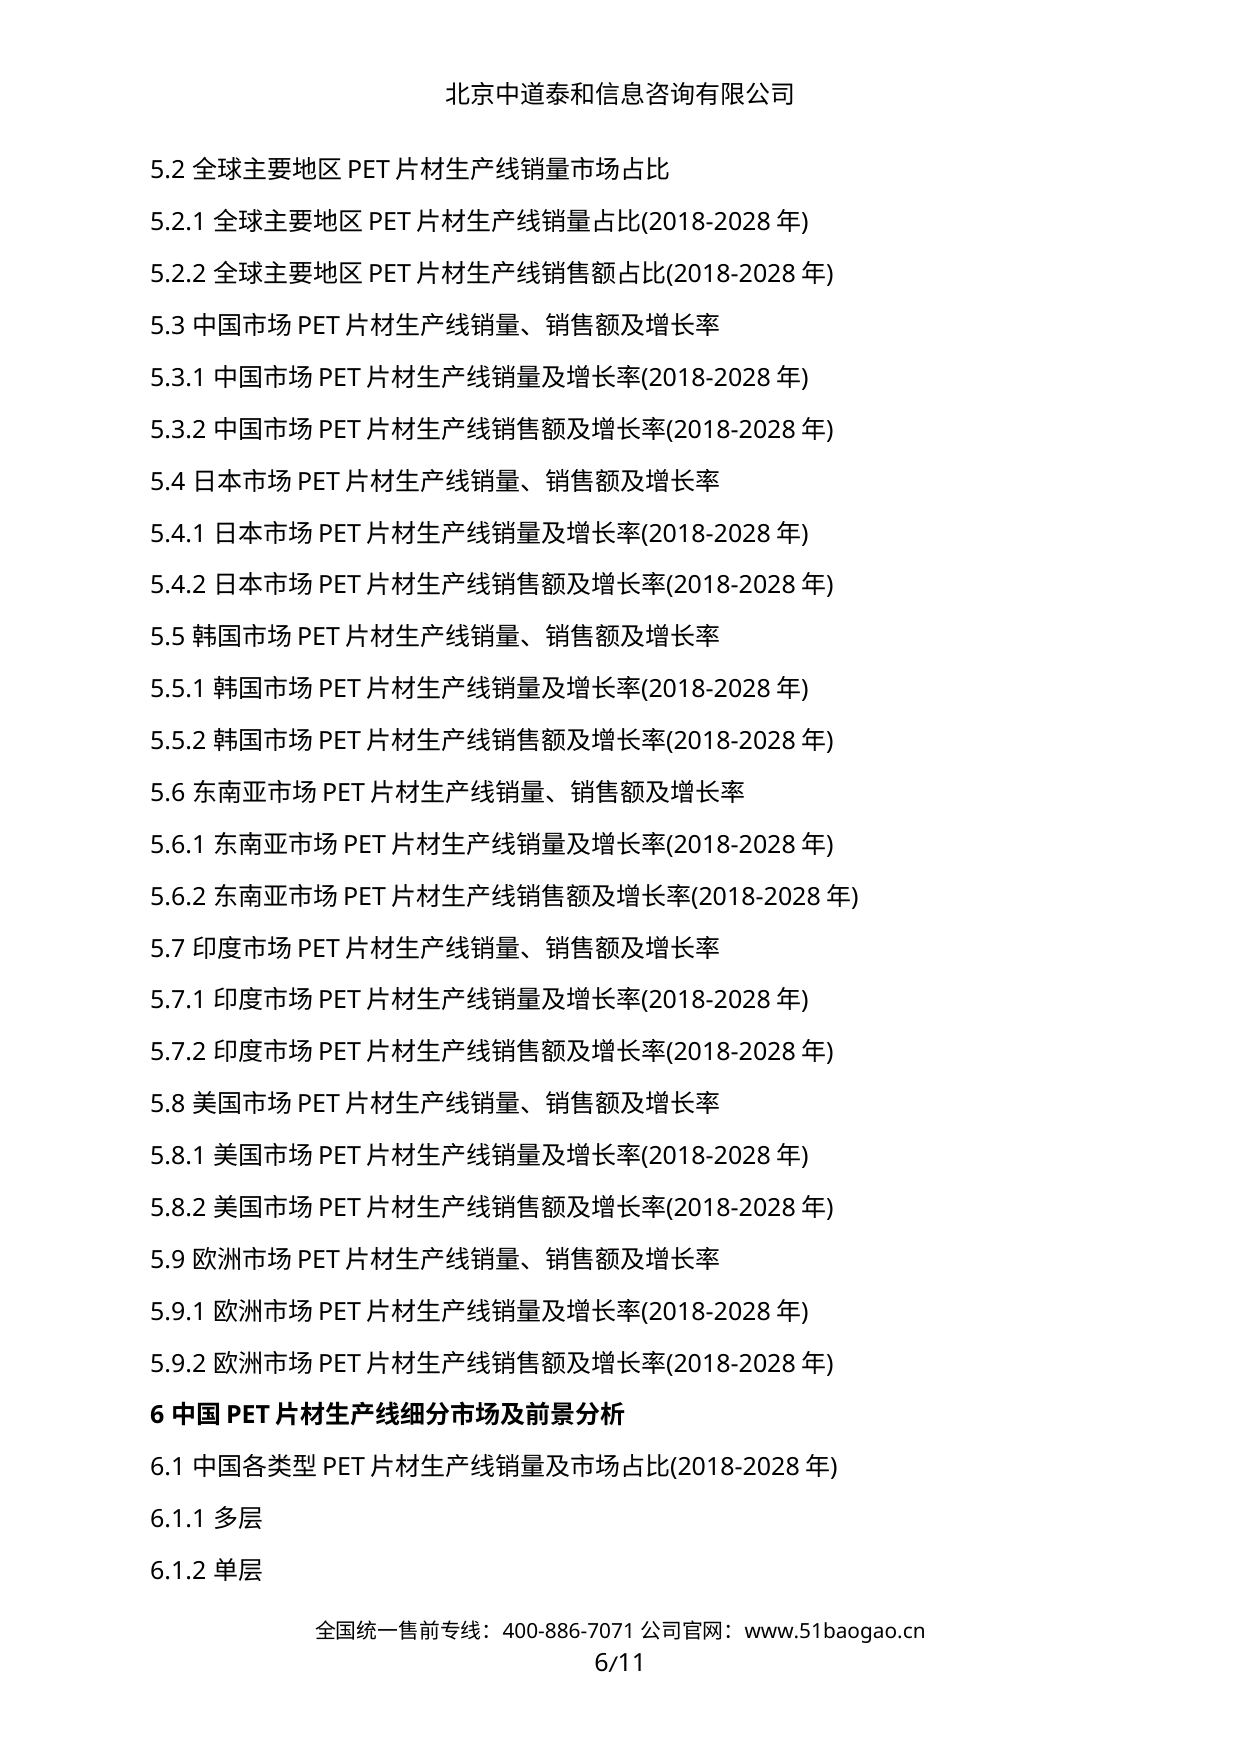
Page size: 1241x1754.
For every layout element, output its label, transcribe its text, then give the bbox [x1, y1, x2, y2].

text 5.9.2 欧洲市场PET片材生产线销售额及增长率(2018-2028年) [150, 1343, 1090, 1379]
text 5.3.2 中国市场PET片材生产线销售额及增长率(2018-2028年) [150, 409, 1090, 446]
text 6.1.2 单层 [150, 1551, 1090, 1587]
text 5.7.2 印度市场PET片材生产线销售额及增长率(2018-2028年) [150, 1032, 1090, 1068]
text 5.5 韩国市场PET片材生产线销量、销售额及增长率 [150, 617, 1090, 653]
text 5.9 欧洲市场PET片材生产线销量、销售额及增长率 [150, 1239, 1090, 1276]
text 5.3 中国市场PET片材生产线销量、销售额及增长率 [150, 306, 1090, 342]
text 5.8.1 美国市场PET片材生产线销量及增长率(2018-2028年) [150, 1136, 1090, 1172]
text 6.1.1 多层 [150, 1499, 1090, 1535]
text 5.4.1 日本市场PET片材生产线销量及增长率(2018-2028年) [150, 513, 1090, 549]
text 5.8.2 美国市场PET片材生产线销售额及增长率(2018-2028年) [150, 1187, 1090, 1224]
text 6.1 中国各类型PET片材生产线销量及市场占比(2018-2028年) [150, 1447, 1090, 1483]
text 5.8 美国市场PET片材生产线销量、销售额及增长率 [150, 1084, 1090, 1120]
text 6 中国PET片材生产线细分市场及前景分析 [150, 1395, 1090, 1431]
text 5.6.1 东南亚市场PET片材生产线销量及增长率(2018-2028年) [150, 824, 1090, 861]
text 5.2.2 全球主要地区PET片材生产线销售额占比(2018-2028年) [150, 254, 1090, 290]
text 5.5.2 韩国市场PET片材生产线销售额及增长率(2018-2028年) [150, 721, 1090, 757]
text 5.6 东南亚市场PET片材生产线销量、销售额及增长率 [150, 772, 1090, 809]
text 5.4 日本市场PET片材生产线销量、销售额及增长率 [150, 461, 1090, 497]
text 5.6.2 东南亚市场PET片材生产线销售额及增长率(2018-2028年) [150, 876, 1090, 912]
text 5.7 印度市场PET片材生产线销量、销售额及增长率 [150, 928, 1090, 964]
text 5.3.1 中国市场PET片材生产线销量及增长率(2018-2028年) [150, 357, 1090, 394]
text 5.2 全球主要地区PET片材生产线销量市场占比 [150, 150, 1090, 186]
text 5.9.1 欧洲市场PET片材生产线销量及增长率(2018-2028年) [150, 1291, 1090, 1327]
text 5.7.1 印度市场PET片材生产线销量及增长率(2018-2028年) [150, 980, 1090, 1016]
text 5.4.2 日本市场PET片材生产线销售额及增长率(2018-2028年) [150, 565, 1090, 601]
text 5.5.1 韩国市场PET片材生产线销量及增长率(2018-2028年) [150, 669, 1090, 705]
text 5.2.1 全球主要地区PET片材生产线销量占比(2018-2028年) [150, 202, 1090, 238]
